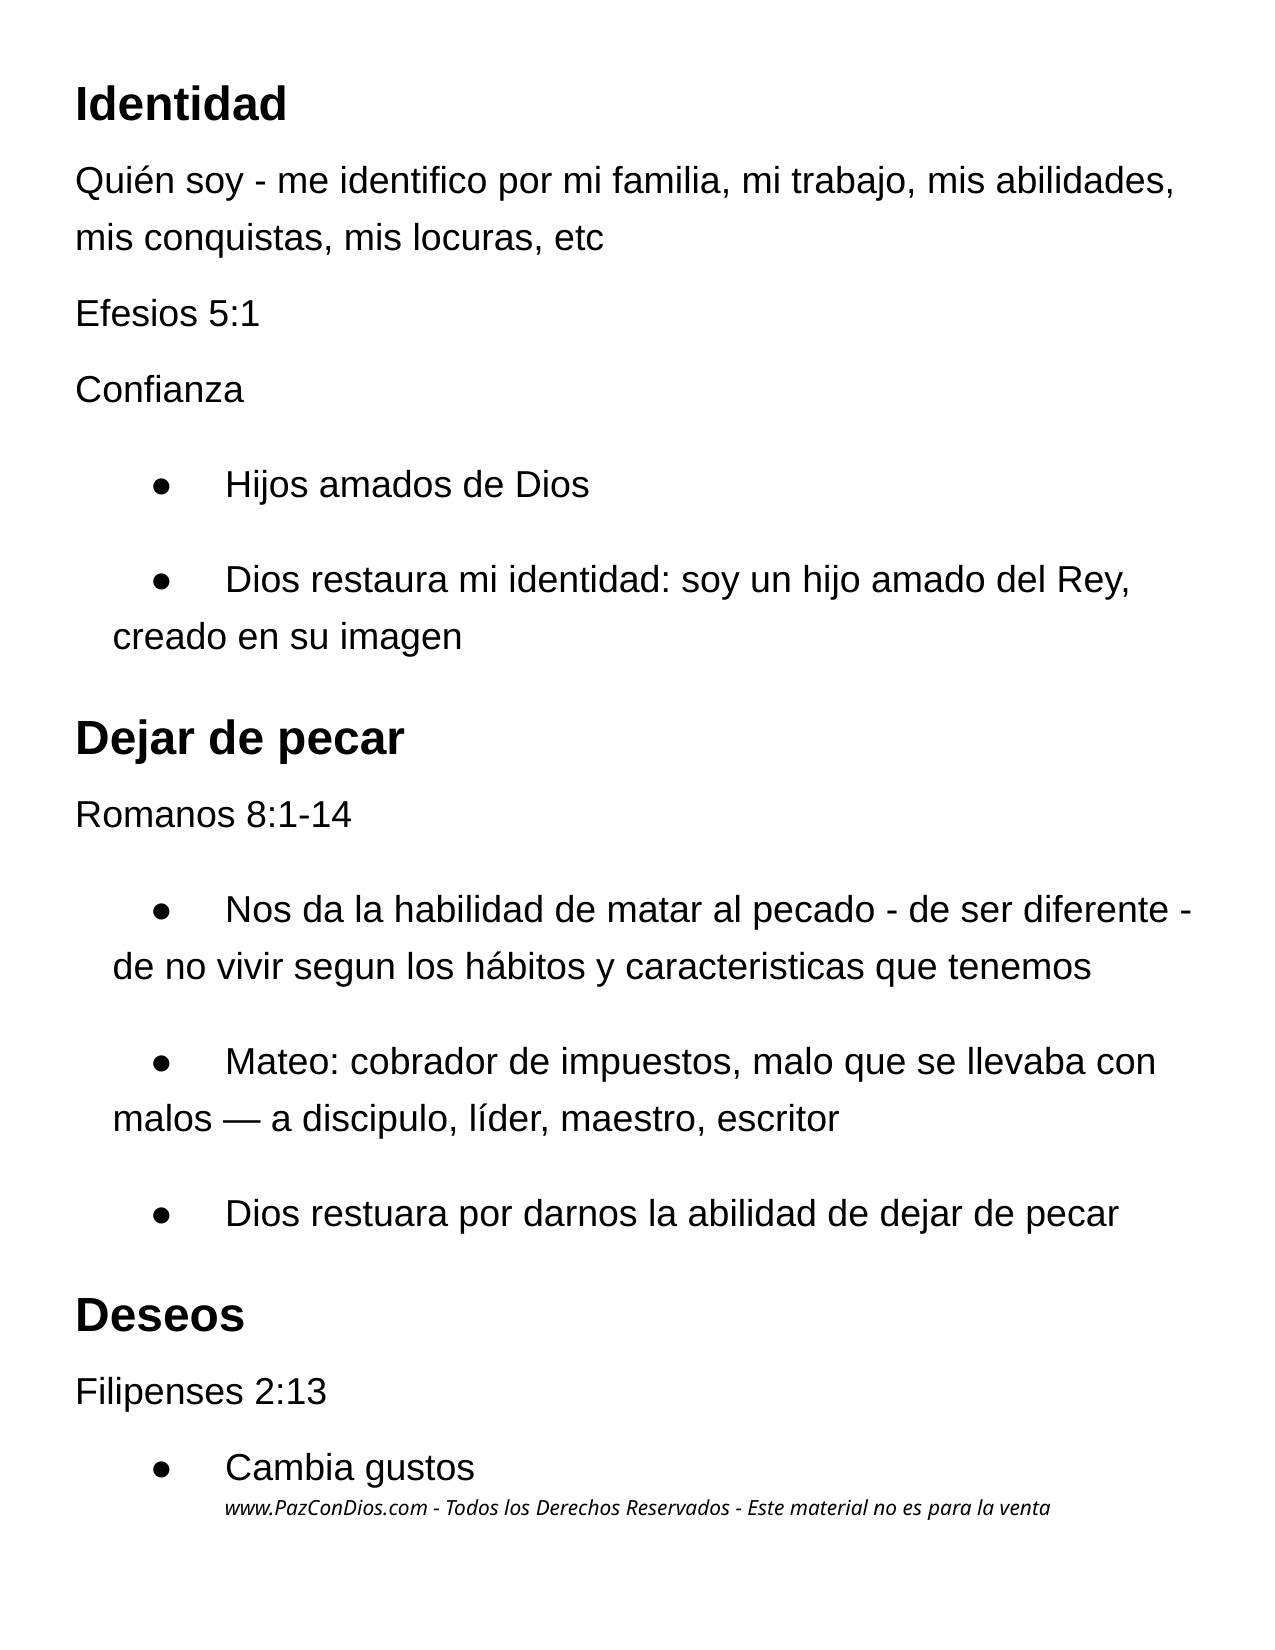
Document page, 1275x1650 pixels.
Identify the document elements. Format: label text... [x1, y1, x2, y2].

list Dios restaura mi identidad: soy un hijo amado del Rey, creado en su imagen [112, 557, 1200, 657]
subtitle Dejar de pecar [75, 709, 1200, 764]
list Mateo: cobrador de impuestos, malo que se llevaba con malos — a discipulo, líder, maestro, escritor [112, 1039, 1200, 1139]
text Quién soy - me identifico por mi familia, mi trabajo, mis abilidades, mis conquistas, mis locuras, etc [75, 158, 1200, 258]
list Hijos amados de Dios [112, 462, 1200, 505]
subtitle Deseos [75, 1286, 1200, 1341]
list Dios restuara por darnos la abilidad de dejar de pecar [112, 1191, 1200, 1234]
list Cambia gustos [112, 1445, 1200, 1488]
text Romanos 8:1-14 [75, 792, 1200, 835]
text Efesios 5:1 [75, 291, 1200, 334]
subtitle Identidad [75, 75, 1200, 130]
text Filipenses 2:13 [75, 1369, 1200, 1412]
list Nos da la habilidad de matar al pecado - de ser diferente - de no vivir segun los hábitos y caracteristicas que tenemos [112, 887, 1200, 987]
text Confianza [75, 367, 1200, 411]
